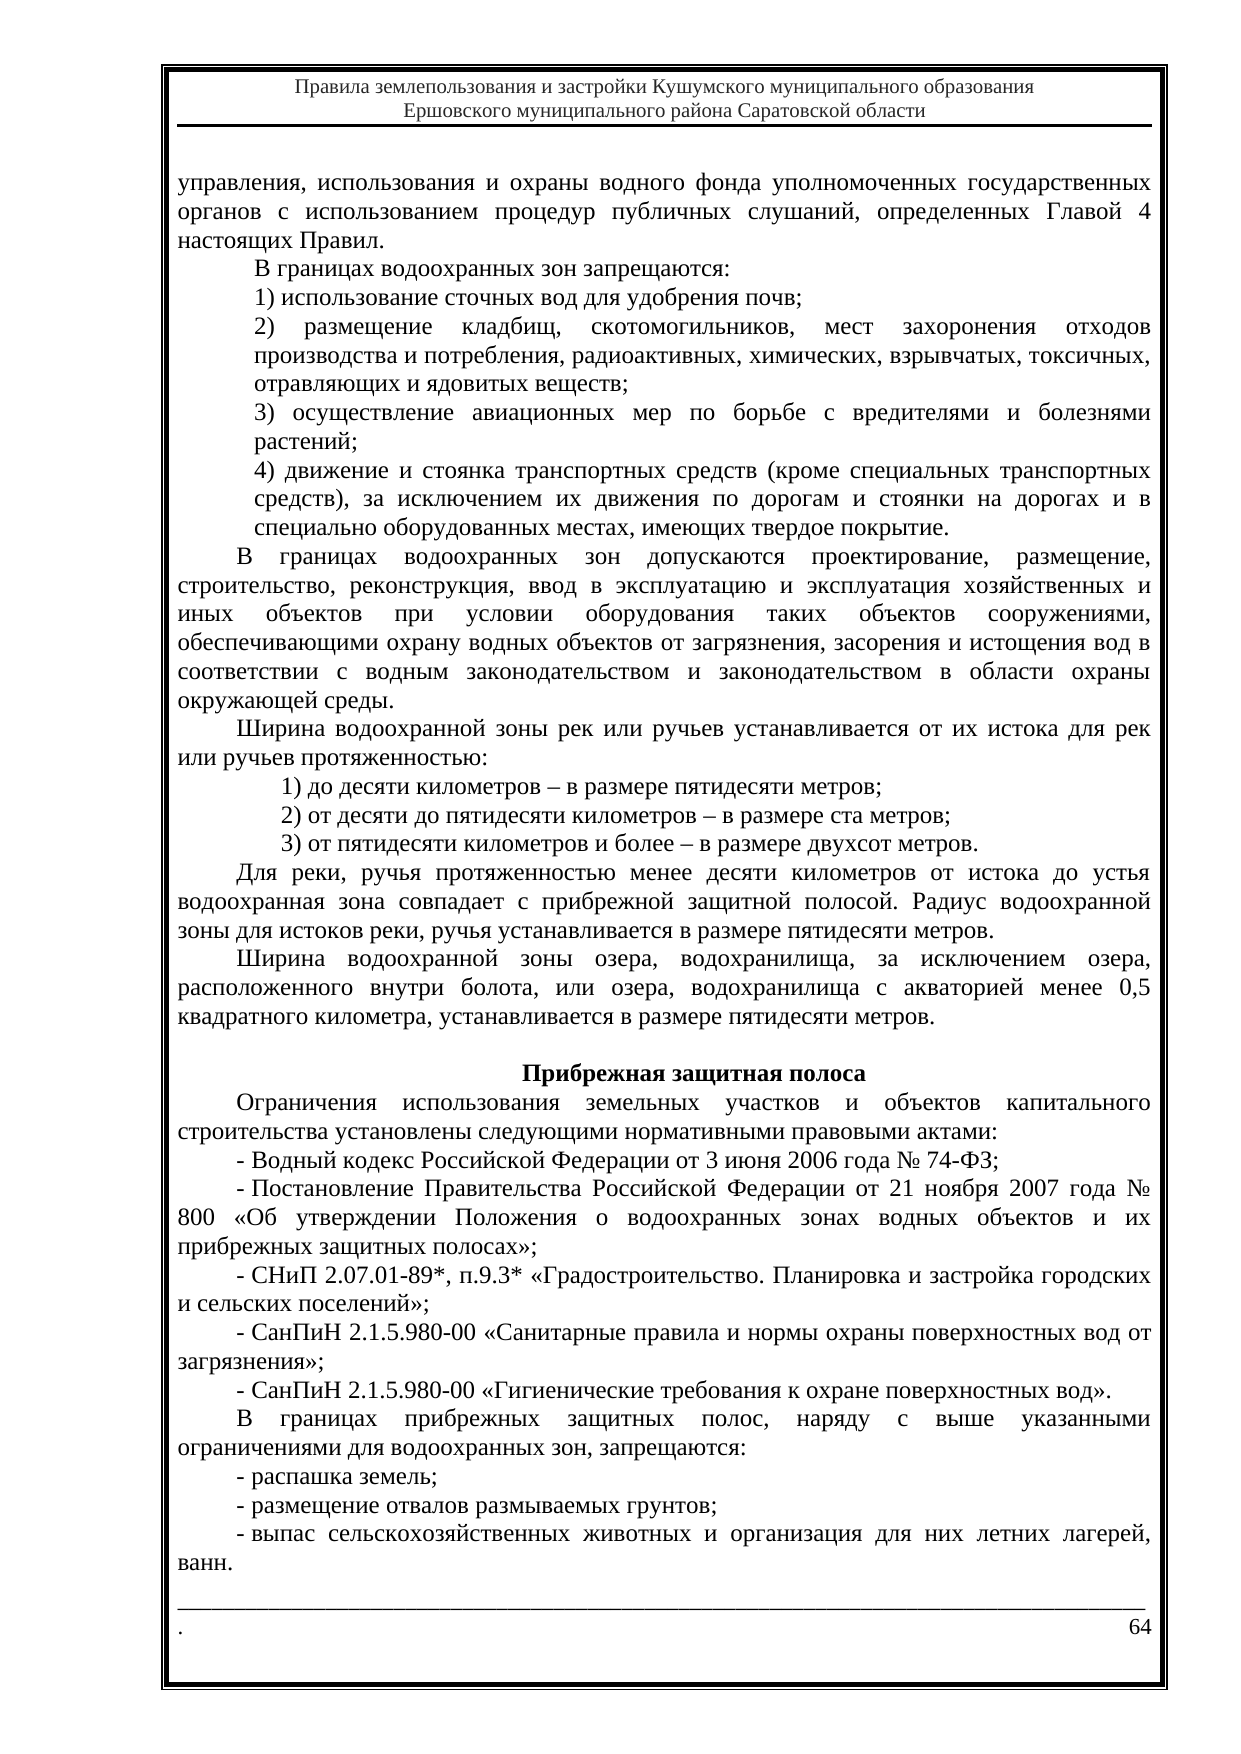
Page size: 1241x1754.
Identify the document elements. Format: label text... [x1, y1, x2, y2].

text 4) движение и стоянка транспортных средств (кроме специальных транспортных средств), за исключением их движения по дорогам и стоянки на дорогах и в специально оборудованных местах, имеющих твердое покрытие. [254, 455, 1152, 541]
list выпас сельскохозяйственных животных и организация для них летних лагерей, ванн. [177, 1518, 1152, 1576]
text Ширина водоохранной зоны рек или ручьев устанавливается от их истока для рек или ручьев протяженностью: [177, 713, 1152, 771]
list СанПиН 2.1.5.980-00 «Гигиенические требования к охране поверхностных вод». [177, 1375, 1152, 1403]
text В границах водоохранных зон допускаются проектирование, размещение, строительство, реконструкция, ввод в эксплуатацию и эксплуатация хозяйственных и иных объектов при условии оборудования таких объектов сооружениями, обеспечивающими охрану водных объектов от загрязнения, засорения и истощения вод в соответствии с водным законодательством и законодательством в области охраны окружающей среды. [177, 541, 1152, 713]
text Ограничения использования земельных участков и объектов капитального строительства установлены следующими нормативными правовыми актами: [177, 1087, 1152, 1145]
text 3) осуществление авиационных мер по борьбе с вредителями и болезнями растений; [254, 397, 1152, 455]
text 1) использование сточных вод для удобрения почв; [254, 282, 1152, 311]
list СанПиН 2.1.5.980-00 «Санитарные правила и нормы охраны поверхностных вод от загрязнения»; [177, 1317, 1152, 1375]
list размещение отвалов размываемых грунтов; [177, 1490, 1152, 1518]
list СНиП 2.07.01-89*, п.9.3* «Градостроительство. Планировка и застройка городских и сельских поселений»; [177, 1260, 1152, 1317]
text 3) от пятидесяти километров и более – в размере двухсот метров. [221, 828, 1152, 857]
text Ширина водоохранной зоны озера, водохранилища, за исключением озера, расположенного внутри болота, или озера, водохранилища с акваторией менее 0,5 квадратного километра, устанавливается в размере пятидесяти метров. [177, 943, 1152, 1030]
text 2) размещение кладбищ, скотомогильников, мест захоронения отходов производства и потребления, радиоактивных, химических, взрывчатых, токсичных, отравляющих и ядовитых веществ; [254, 311, 1152, 397]
list Водный кодекс Российской Федерации от 3 июня 2006 года № 74-ФЗ; [177, 1145, 1152, 1173]
text В границах водоохранных зон запрещаются: [254, 253, 1152, 282]
list Постановление Правительства Российской Федерации от 21 ноября 2007 года № 800 «Об утверждении Положения о водоохранных зонах водных объектов и их прибрежных защитных полосах»; [177, 1173, 1152, 1260]
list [177, 167, 1152, 253]
text Прибрежная защитная полоса [177, 1058, 1152, 1087]
list распашка земель; [177, 1461, 1152, 1490]
text Для реки, ручья протяженностью менее десяти километров от истока до устья водоохранная зона совпадает с прибрежной защитной полосой. Радиус водоохранной зоны для истоков реки, ручья устанавливается в размере пятидесяти метров. [177, 857, 1152, 943]
text 2) от десяти до пятидесяти километров – в размере ста метров; [221, 800, 1152, 828]
text 1) до десяти километров – в размере пятидесяти метров; [221, 771, 1152, 800]
text В границах прибрежных защитных полос, наряду с выше указанными ограничениями для водоохранных зон, запрещаются: [177, 1403, 1152, 1461]
